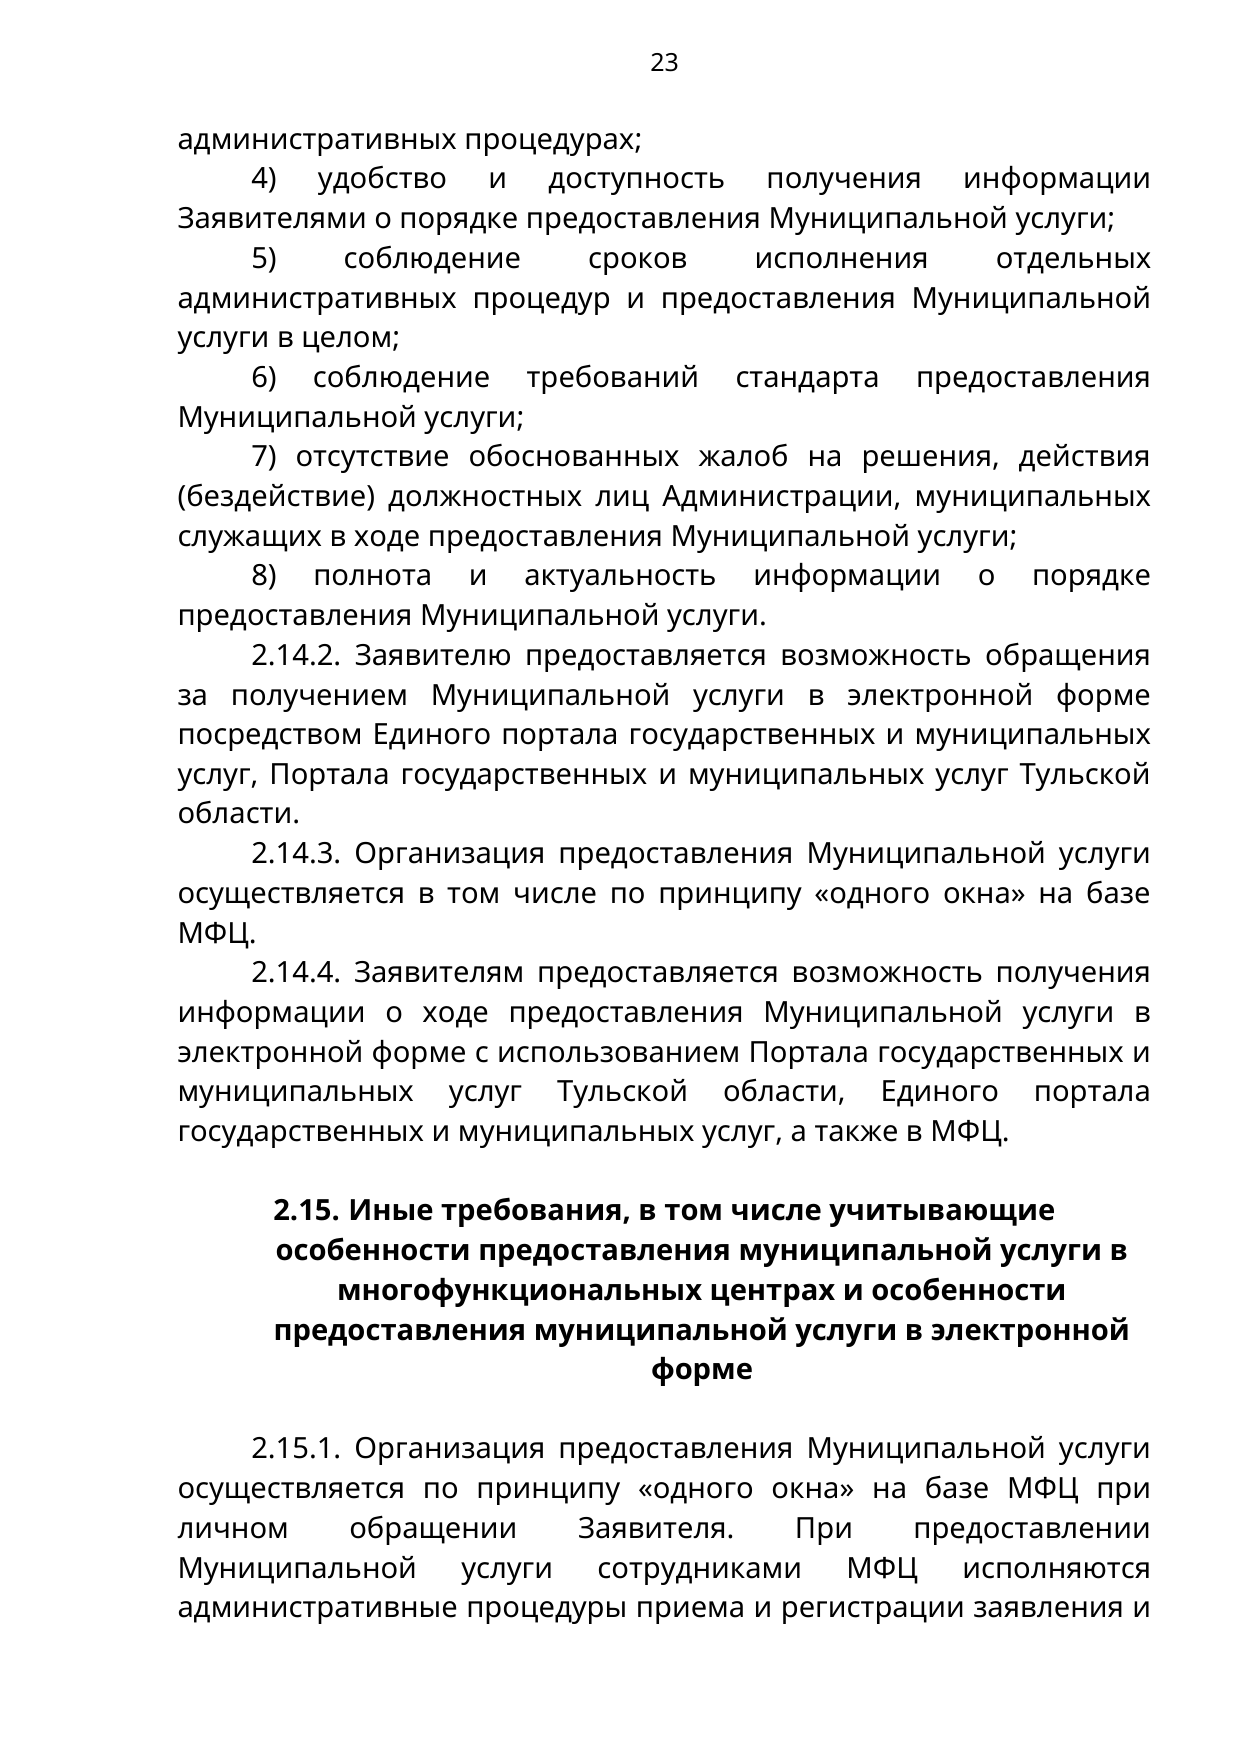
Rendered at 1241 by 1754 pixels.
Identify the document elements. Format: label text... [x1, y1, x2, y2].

text 4) удобство и доступность получения информации Заявителями о порядке предоставления Муниципальной услуги; [177, 158, 1152, 237]
list Иные требования, в том числе учитывающие особенности предоставления муниципальной услуги в многофункциональных центрах и особенности предоставления муниципальной услуги в электронной форме [177, 1190, 1152, 1388]
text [177, 1428, 1152, 1626]
text 2.14.3. Организация предоставления Муниципальной услуги осуществляется в том числе по принципу «одного окна» на базе МФЦ. [177, 832, 1152, 952]
text 6) соблюдение требований стандарта предоставления Муниципальной услуги; [177, 356, 1152, 436]
text 8) полнота и актуальность информации о порядке предоставления Муниципальной услуги. [177, 555, 1152, 634]
text 7) отсутствие обоснованных жалоб на решения, действия (бездействие) должностных лиц Администрации, муниципальных служащих в ходе предоставления Муниципальной услуги; [177, 436, 1152, 555]
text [177, 118, 1152, 158]
text 5) соблюдение сроков исполнения отдельных административных процедур и предоставления Муниципальной услуги в целом; [177, 237, 1152, 356]
text 2.14.4. Заявителям предоставляется возможность получения информации о ходе предоставления Муниципальной услуги в электронной форме с использованием Портала государственных и муниципальных услуг Тульской области, Единого портала государственных и муниципальных услуг, а также в МФЦ. [177, 952, 1152, 1150]
text 2.14.2. Заявителю предоставляется возможность обращения за получением Муниципальной услуги в электронной форме посредством Единого портала государственных и муниципальных услуг, Портала государственных и муниципальных услуг Тульской области. [177, 634, 1152, 832]
